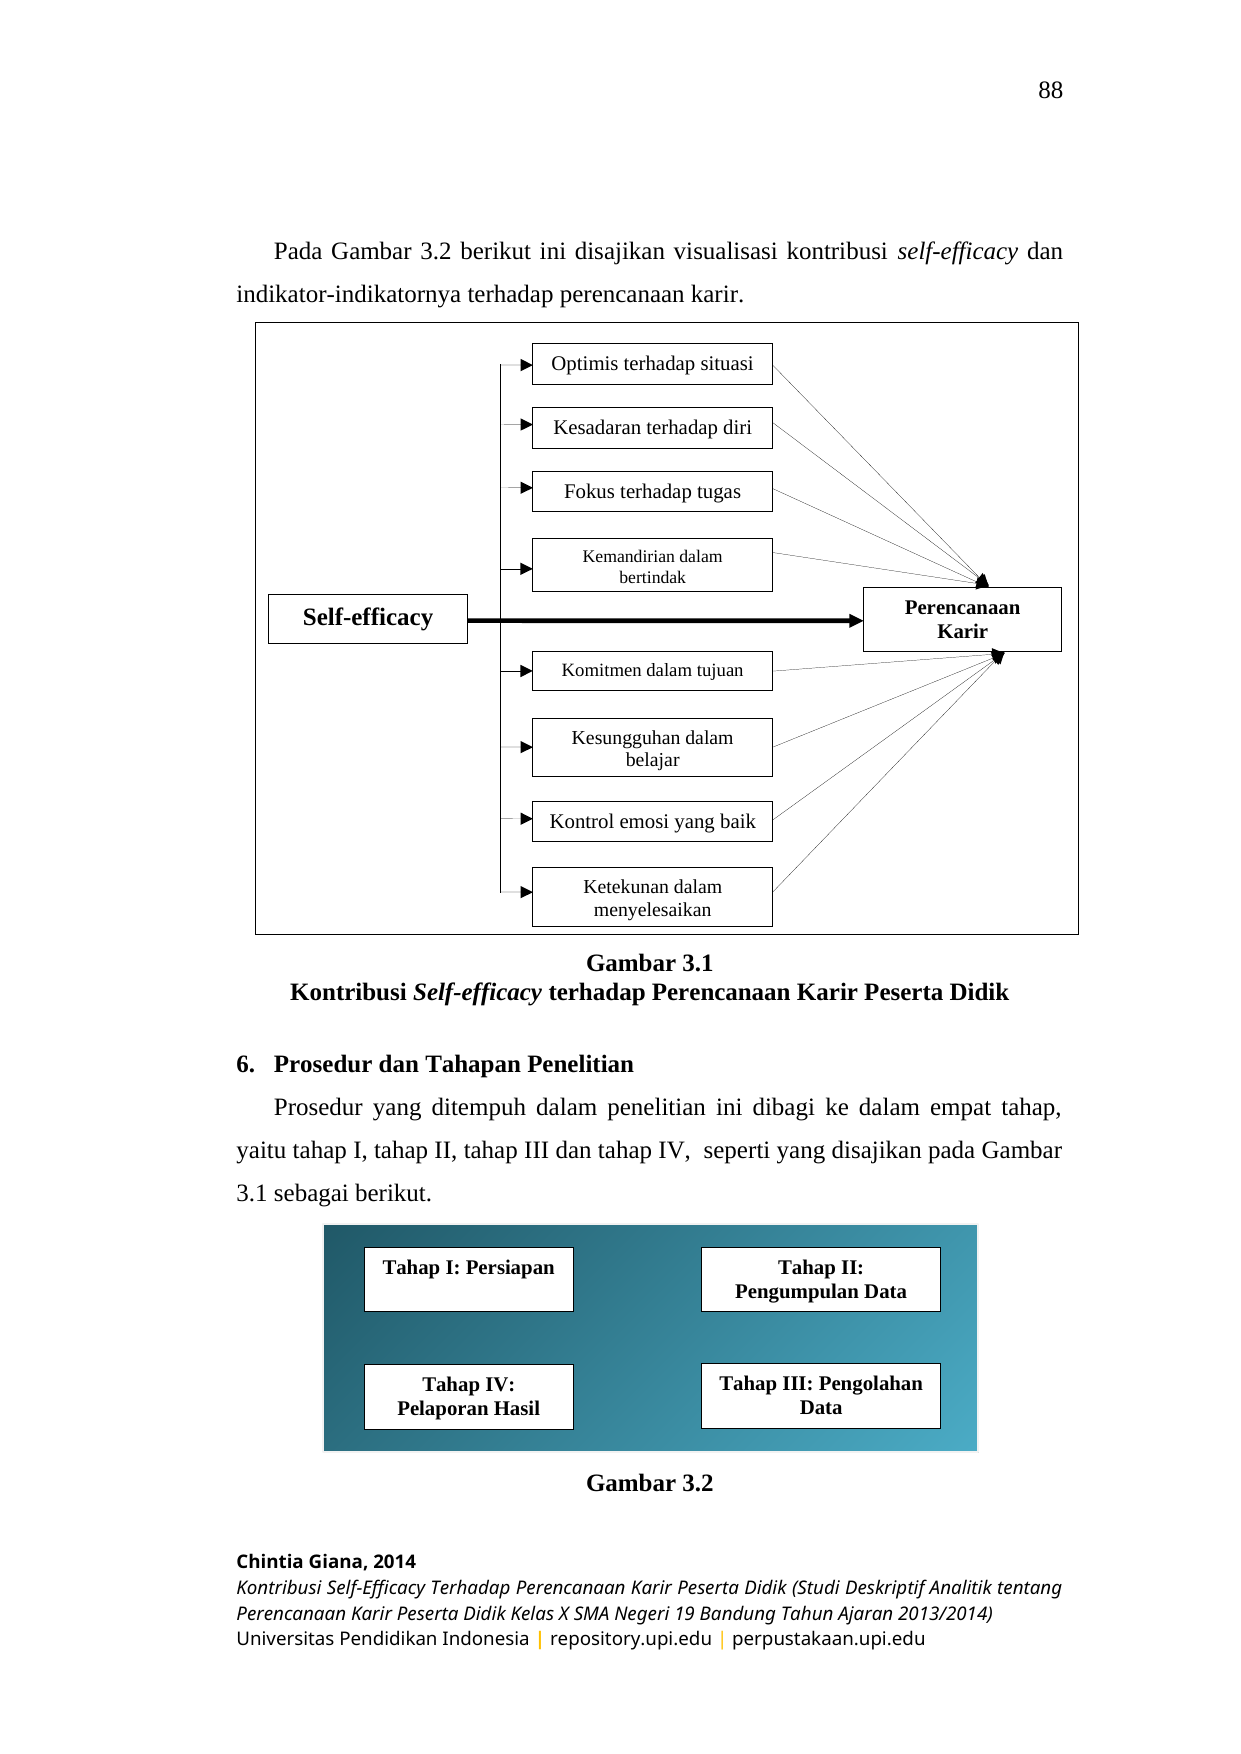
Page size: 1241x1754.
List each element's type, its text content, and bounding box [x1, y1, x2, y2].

text Gambar 3.1 [236, 948, 1063, 977]
text Prosedur yang ditempuh dalam penelitian ini dibagi ke dalam empat tahap, yaitu tahap I, tahap II, tahap III dan tahap IV, seperti yang disajikan pada Gambar 3.1 sebagai berikut. [236, 1092, 1063, 1207]
text Pada Gambar 3.2 berikut ini disajikan visualisasi kontribusi self-efficacy dan indikator-indikatornya terhadap perencanaan karir. [236, 236, 1063, 308]
text Gambar 3.2 [236, 1222, 1063, 1496]
text Kontribusi Self-efficacy terhadap Perencanaan Karir Peserta Didik [236, 977, 1063, 1006]
list Prosedur dan Tahapan Penelitian [236, 1049, 1063, 1078]
